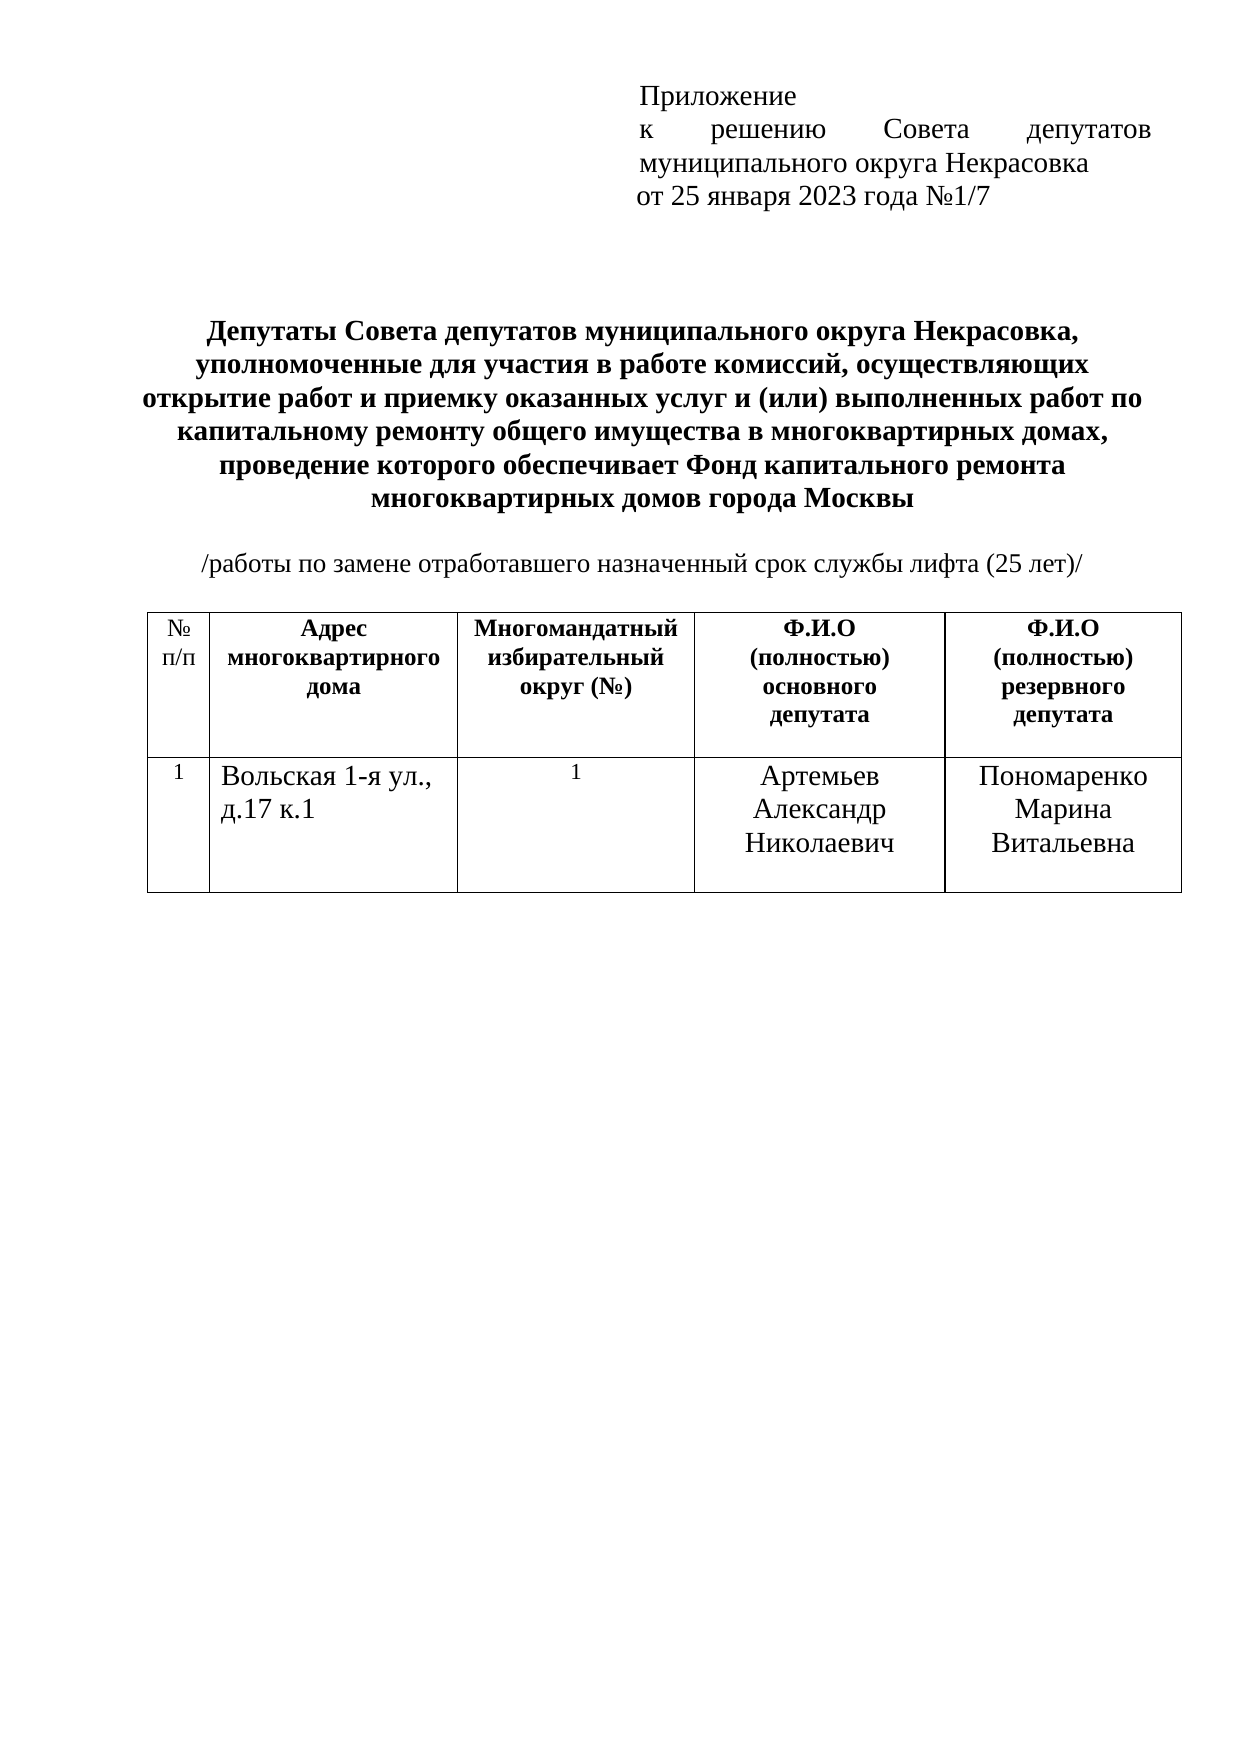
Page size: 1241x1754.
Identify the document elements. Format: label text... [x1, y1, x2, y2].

text от 25 января 2023 года №1/7 [133, 178, 1152, 212]
text /работы по замене отработавшего назначенный срок службы лифта (25 лет)/ [133, 547, 1152, 579]
table_cell 1 [148, 758, 209, 892]
text Депутаты Совета депутатов муниципального округа Некрасовка, уполномоченные для участия в работе комиссий, осуществляющих открытие работ и приемку оказанных услуг и (или) выполненных работ по капитальному ремонту общего имущества в многоквартирных домах, проведение которого обеспечивает Фонд капитального ремонта многоквартирных домов города Москвы [133, 313, 1152, 514]
text Приложение [639, 78, 1152, 111]
text к решению Совета депутатов муниципального округа Некрасовка [639, 111, 1152, 178]
table_cell 1 [458, 758, 694, 892]
table_cell Пономаренко Марина Витальевна [946, 758, 1181, 892]
table_cell Вольская 1-я ул., д.17 к.1 [210, 758, 457, 892]
table_header Многомандатный избирательный округ (№) [458, 613, 694, 757]
table_cell Артемьев Александр Николаевич [695, 758, 944, 892]
table_header Ф.И.О (полностью) резервного депутата [946, 613, 1181, 757]
table_header Ф.И.О (полностью) основного депутата [695, 613, 944, 757]
table_header Адрес многоквартирного дома [210, 613, 457, 757]
table_header № п/п [148, 613, 209, 757]
